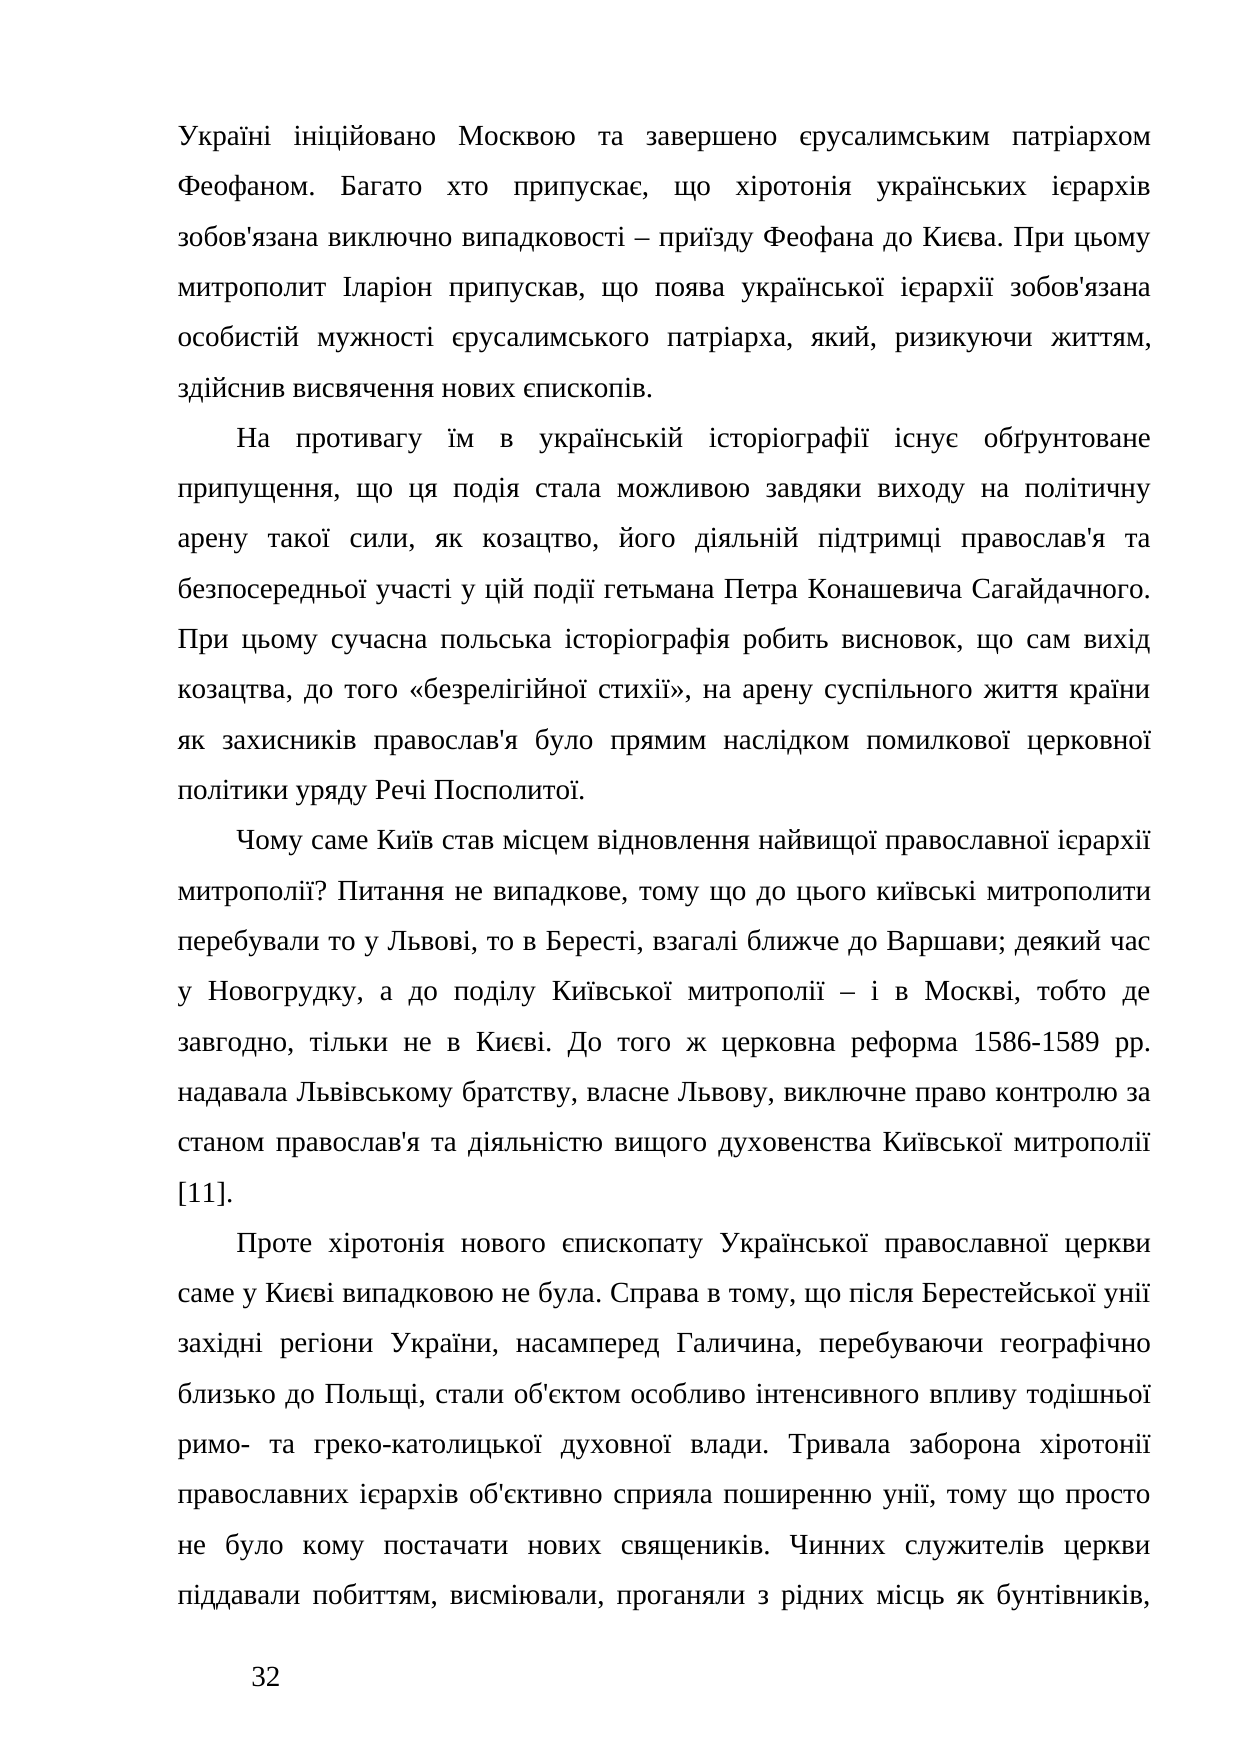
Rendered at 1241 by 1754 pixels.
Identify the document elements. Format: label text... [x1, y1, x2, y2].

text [177, 118, 1152, 403]
text Чому саме Київ став місцем відновлення найвищої православної ієрархії митрополії? Питання не випадкове, тому що до цього київські митрополити перебували то у Львові, то в Бересті, взагалі ближче до Варшави; деякий час у Новогрудку, а до поділу Київської митрополії – і в Москві, тобто де завгодно, тільки не в Києві. До того ж церковна реформа 1586-1589 рр. надавала Львівському братству, власне Львову, виключне право контролю за станом православ'я та діяльністю вищого духовенства Київської митрополії [11]. [177, 822, 1152, 1208]
text На противагу їм в українській історіографії існує обґрунтоване припущення, що ця подія стала можливою завдяки виходу на політичну арену такої сили, як козацтво, його діяльній підтримці православ'я та безпосередньої участі у цій події гетьмана Петра Конашевича Сагайдачного. При цьому сучасна польська історіографія робить висновок, що сам вихід козацтва, до того «безрелігійної стихії», на арену суспільного життя країни як захисників православ'я було прямим наслідком помилкової церковної політики уряду Речі Посполитої. [177, 420, 1152, 806]
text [177, 1225, 1152, 1611]
